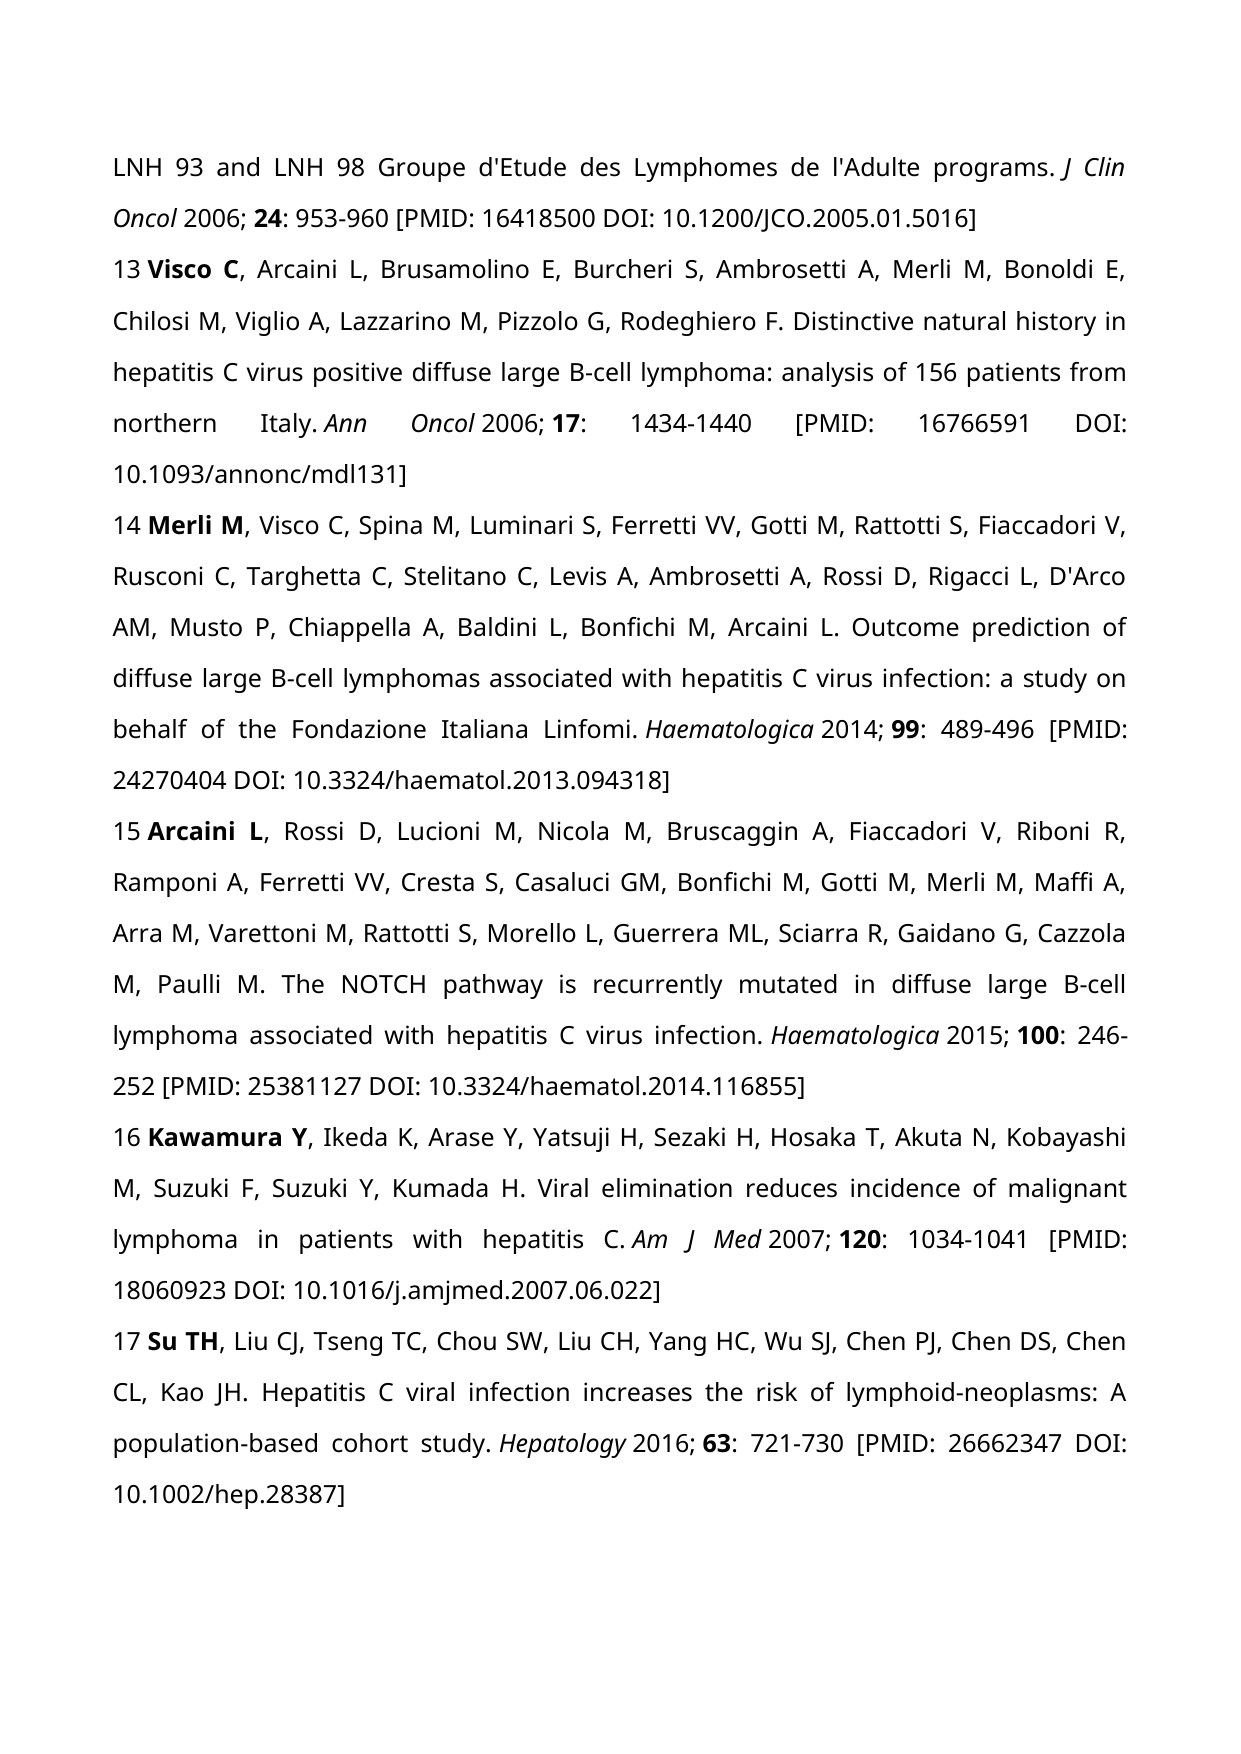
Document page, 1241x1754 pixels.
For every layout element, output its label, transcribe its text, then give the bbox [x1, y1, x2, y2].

text 17 Su TH, Liu CJ, Tseng TC, Chou SW, Liu CH, Yang HC, Wu SJ, Chen PJ, Chen DS, Chen CL, Kao JH. Hepatitis C viral infection increases the risk of lymphoid-neoplasms: A population-based cohort study. Hepatology 2016; 63: 721-730 [PMID: 26662347 DOI: 10.1002/hep.28387] [112, 1324, 1128, 1511]
text 14 Merli M, Visco C, Spina M, Luminari S, Ferretti VV, Gotti M, Rattotti S, Fiaccadori V, Rusconi C, Targhetta C, Stelitano C, Levis A, Ambrosetti A, Rossi D, Rigacci L, D'Arco AM, Musto P, Chiappella A, Baldini L, Bonfichi M, Arcaini L. Outcome prediction of diffuse large B-cell lymphomas associated with hepatitis C virus infection: a study on behalf of the Fondazione Italiana Linfomi. Haematologica 2014; 99: 489-496 [PMID: 24270404 DOI: 10.3324/haematol.2013.094318] [112, 507, 1128, 797]
text 15 Arcaini L, Rossi D, Lucioni M, Nicola M, Bruscaggin A, Fiaccadori V, Riboni R, Ramponi A, Ferretti VV, Cresta S, Casaluci GM, Bonfichi M, Gotti M, Merli M, Maffi A, Arra M, Varettoni M, Rattotti S, Morello L, Guerrera ML, Sciarra R, Gaidano G, Cazzola M, Paulli M. The NOTCH pathway is recurrently mutated in diffuse large B-cell lymphoma associated with hepatitis C virus infection. Haematologica 2015; 100: 246-252 [PMID: 25381127 DOI: 10.3324/haematol.2014.116855] [112, 813, 1128, 1103]
text 16 Kawamura Y, Ikeda K, Arase Y, Yatsuji H, Sezaki H, Hosaka T, Akuta N, Kobayashi M, Suzuki F, Suzuki Y, Kumada H. Viral elimination reduces incidence of malignant lymphoma in patients with hepatitis C. Am J Med 2007; 120: 1034-1041 [PMID: 18060923 DOI: 10.1016/j.amjmed.2007.06.022] [112, 1120, 1128, 1307]
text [112, 150, 1128, 235]
text 13 Visco C, Arcaini L, Brusamolino E, Burcheri S, Ambrosetti A, Merli M, Bonoldi E, Chilosi M, Viglio A, Lazzarino M, Pizzolo G, Rodeghiero F. Distinctive natural history in hepatitis C virus positive diffuse large B-cell lymphoma: analysis of 156 patients from northern Italy. Ann Oncol 2006; 17: 1434-1440 [PMID: 16766591 DOI: 10.1093/annonc/mdl131] [112, 252, 1128, 490]
